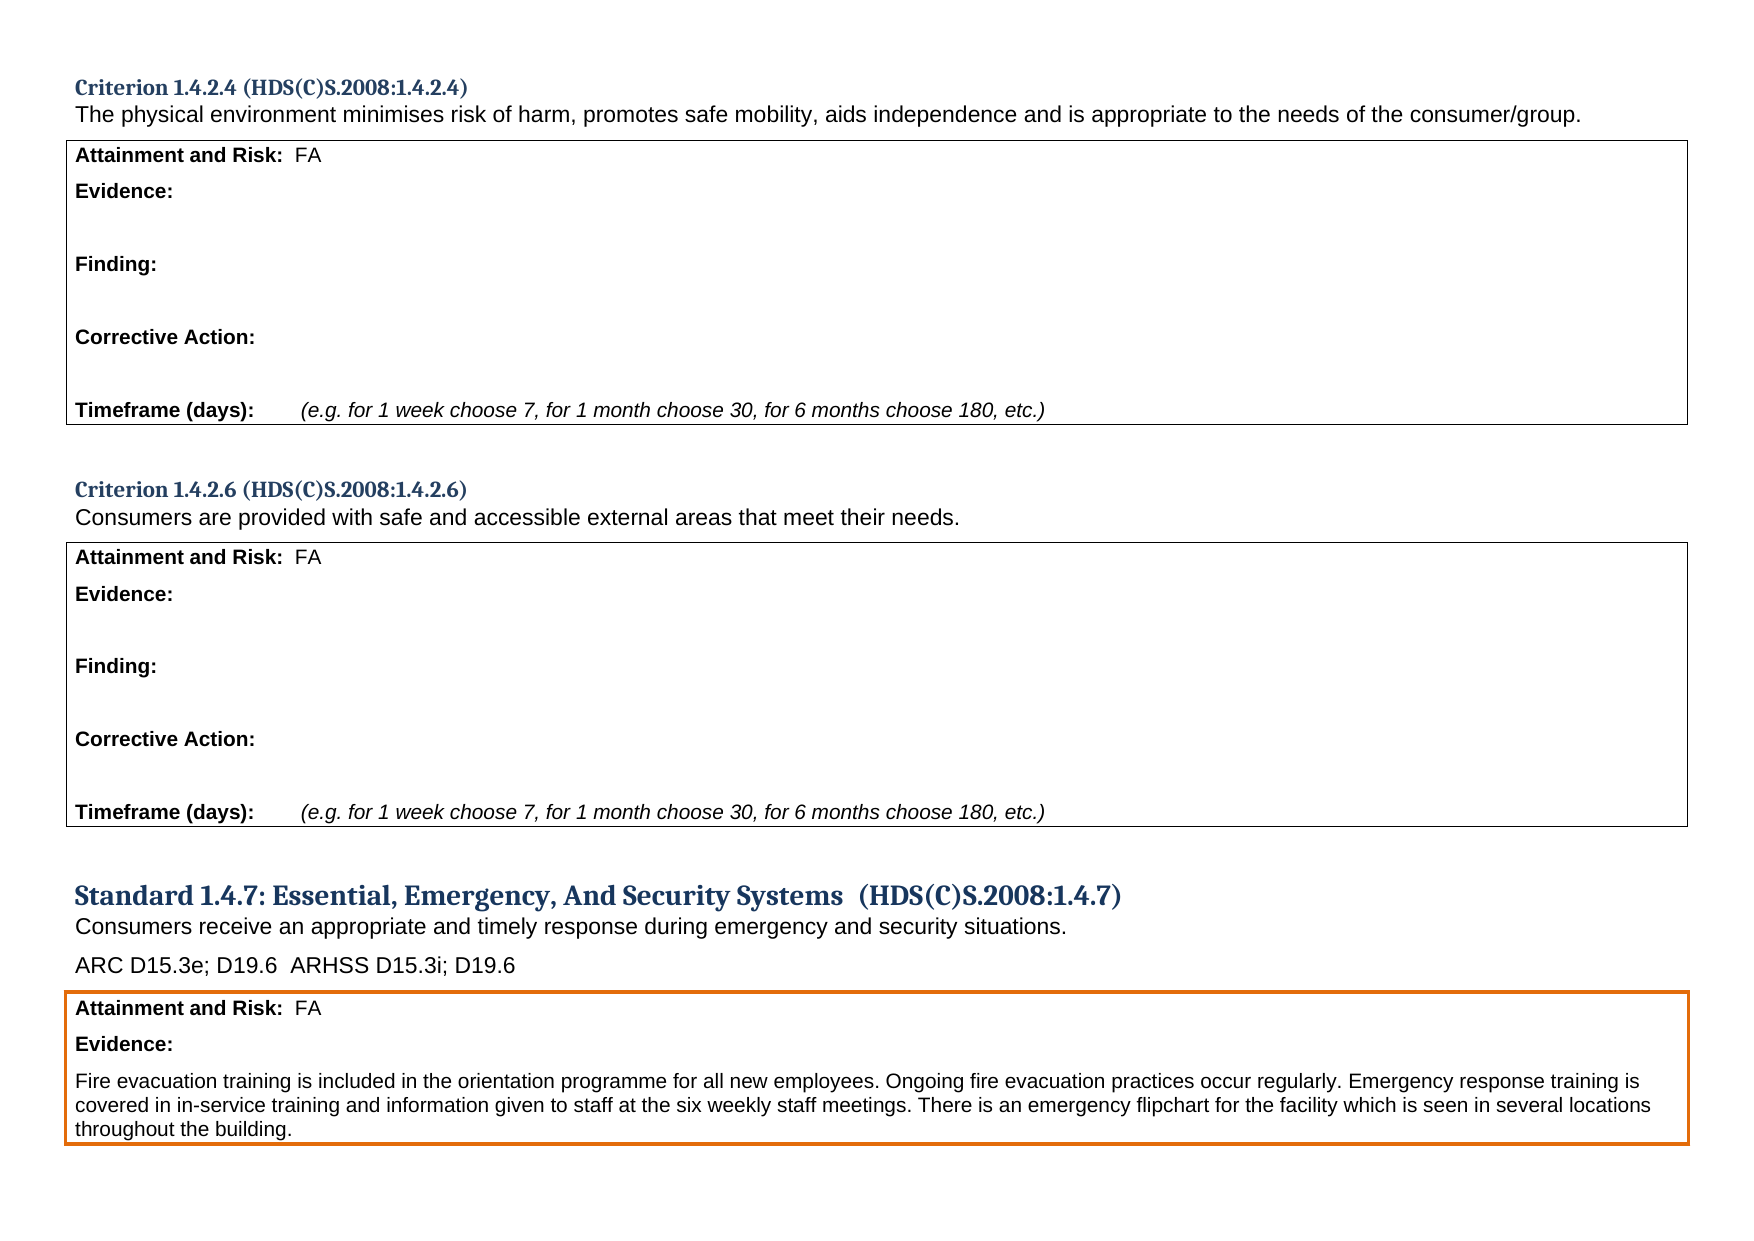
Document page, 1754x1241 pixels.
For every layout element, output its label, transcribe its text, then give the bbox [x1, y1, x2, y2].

text Fire evacuation training is included in the orientation programme for all new employees. Ongoing fire evacuation practices occur regularly. Emergency response training is covered in in-service training and information given to staff at the six weekly staff meetings. There is an emergency flipchart for the facility which is seen in several locations throughout the building. [67, 1063, 1687, 1142]
text Timeframe (days): (e.g. for 1 week choose 7, for 1 month choose 30, for 6 months choose 180, etc.) [67, 395, 1687, 424]
text Corrective Action: [67, 322, 1687, 349]
text Consumers are provided with safe and accessible external areas that meet their needs. [75, 503, 1679, 530]
text Timeframe (days): (e.g. for 1 week choose 7, for 1 month choose 30, for 6 months choose 180, etc.) [67, 797, 1687, 826]
subtitle Criterion 1.4.2.4 (HDS(C)S.2008:1.4.2.4) [75, 75, 1679, 101]
text Corrective Action: [67, 724, 1687, 751]
text Consumers receive an appropriate and timely response during emergency and security situations. [75, 913, 1679, 939]
text Attainment and Risk: FA [67, 141, 1687, 167]
text Evidence: [67, 579, 1687, 605]
text Evidence: [67, 1027, 1687, 1056]
subtitle Criterion 1.4.2.6 (HDS(C)S.2008:1.4.2.6) [75, 477, 1679, 503]
text The physical environment minimises risk of harm, promotes safe mobility, aids independence and is appropriate to the needs of the consumer/group. [75, 101, 1679, 128]
text Finding: [67, 249, 1687, 276]
text Finding: [67, 652, 1687, 678]
text Attainment and Risk: FA [67, 994, 1687, 1019]
text ARC D15.3e; D19.6 ARHSS D15.3i; D19.6 [75, 952, 1679, 978]
text Evidence: [67, 177, 1687, 203]
subtitle Standard 1.4.7: Essential, Emergency, And Security Systems (HDS(C)S.2008:1.4.7) [75, 879, 1679, 913]
text Attainment and Risk: FA [67, 543, 1687, 569]
